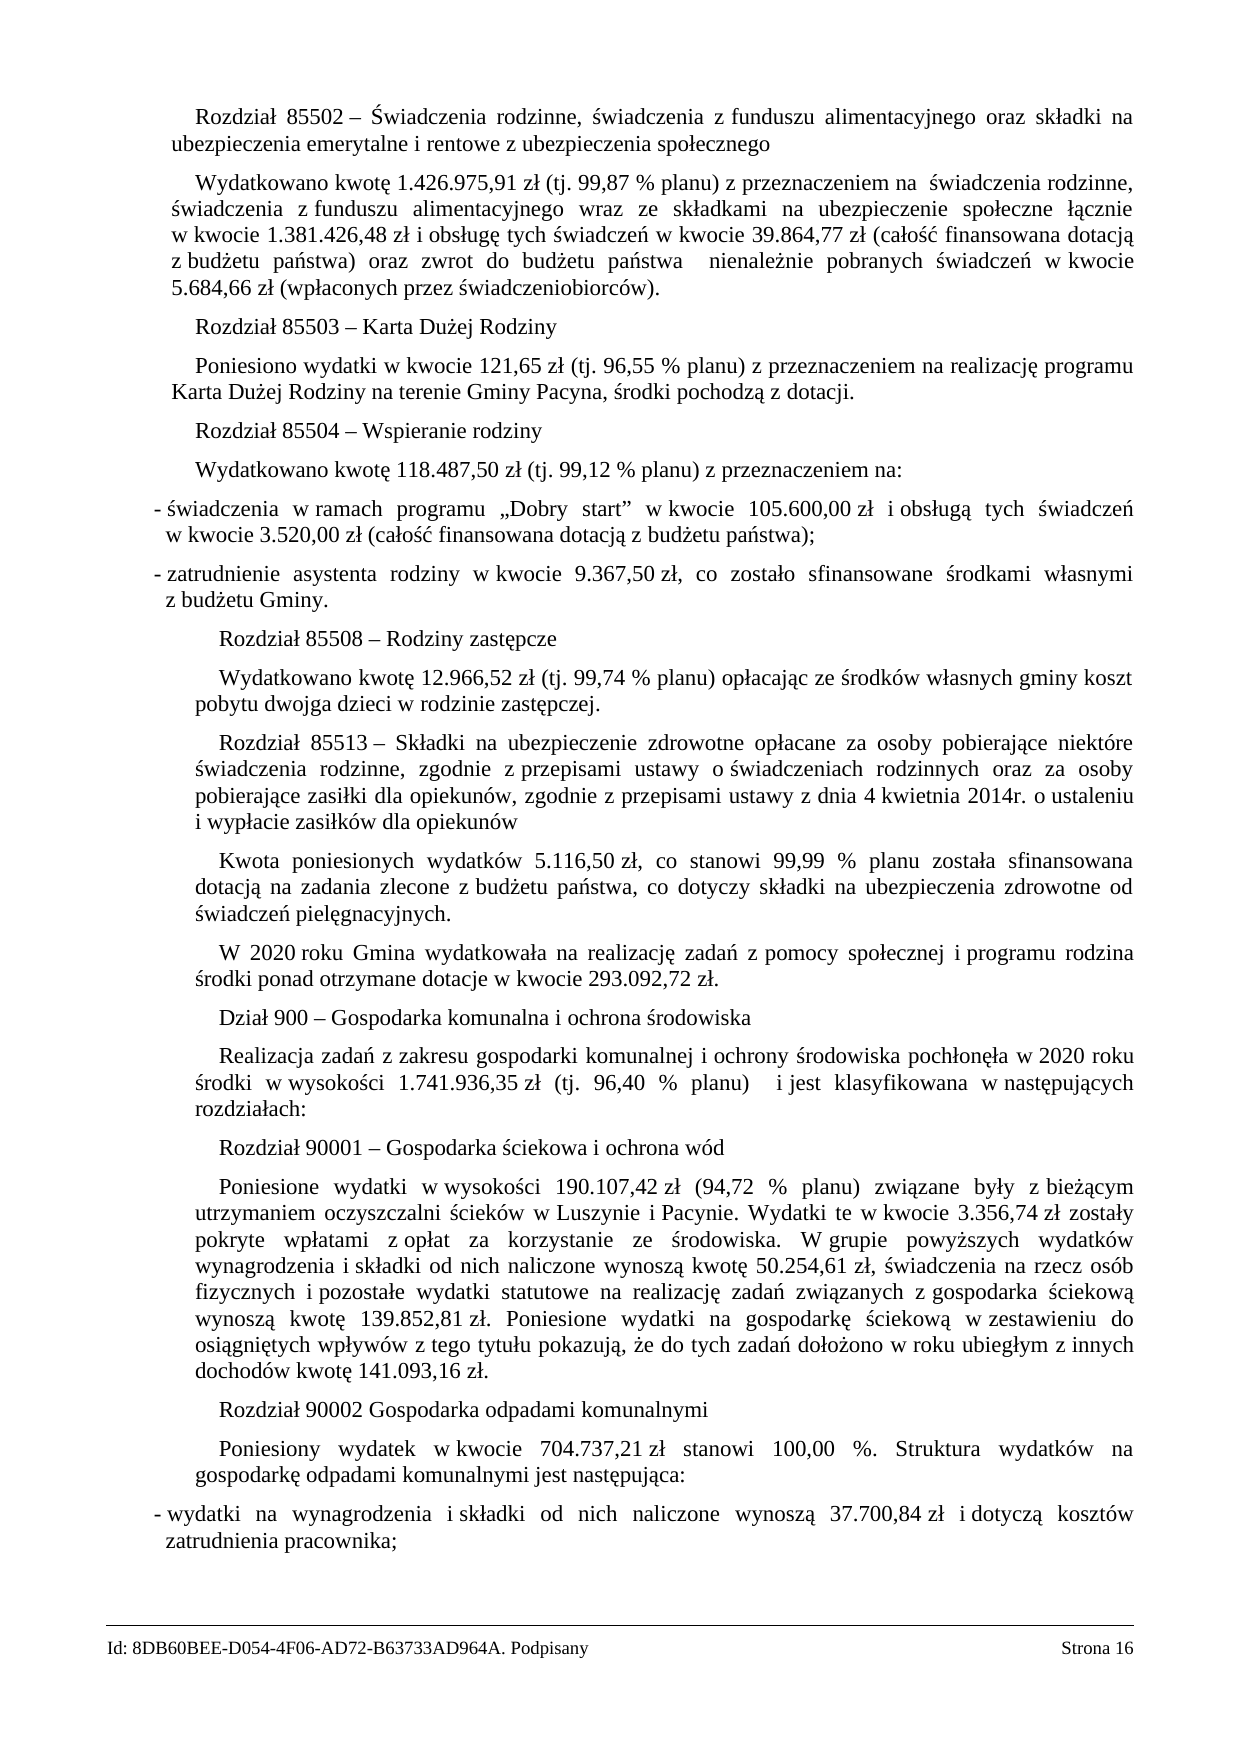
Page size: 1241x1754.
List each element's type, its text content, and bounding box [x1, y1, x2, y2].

text Rozdział 85503 – Karta Dużej Rodziny [171, 313, 1134, 339]
text - świadczenia w ramach programu „Dobry start” w kwocie 105.600,00 zł i obsługą tych świadczeń w kwocie 3.520,00 zł (całość finansowana dotacją z budżetu państwa); [153, 494, 1134, 547]
text Rozdział 85513 – Składki na ubezpieczenie zdrowotne opłacane za osoby pobierające niektóre świadczenia rodzinne, zgodnie z przepisami ustawy o świadczeniach rodzinnych oraz za osoby pobierające zasiłki dla opiekunów, zgodnie z przepisami ustawy z dnia 4 kwietnia 2014r. o ustaleniu i wypłacie zasiłków dla opiekunów [195, 729, 1134, 834]
text Wydatkowano kwotę 1.426.975,91 zł (tj. 99,87 % planu) z przeznaczeniem na świadczenia rodzinne, świadczenia z funduszu alimentacyjnego wraz ze składkami na ubezpieczenie społeczne łącznie w kwocie 1.381.426,48 zł i obsługę tych świadczeń w kwocie 39.864,77 zł (całość finansowana dotacją z budżetu państwa) oraz zwrot do budżetu państwa nienależnie pobranych świadczeń w kwocie 5.684,66 zł (wpłaconych przez świadczeniobiorców). [171, 168, 1134, 300]
text - zatrudnienie asystenta rodziny w kwocie 9.367,50 zł, co zostało sfinansowane środkami własnymi z budżetu Gminy. [153, 560, 1134, 612]
text Rozdział 85508 – Rodziny zastępcze [195, 625, 1134, 651]
text Realizacja zadań z zakresu gospodarki komunalnej i ochrony środowiska pochłonęła w 2020 roku środki w wysokości 1.741.936,35 zł (tj. 96,40 % planu) i jest klasyfikowana w następujących rozdziałach: [195, 1043, 1134, 1122]
text Kwota poniesionych wydatków 5.116,50 zł, co stanowi 99,99 % planu została sfinansowana dotacją na zadania zlecone z budżetu państwa, co dotyczy składki na ubezpieczenia zdrowotne od świadczeń pielęgnacyjnych. [195, 847, 1134, 926]
text Dział 900 – Gospodarka komunalna i ochrona środowiska [195, 1004, 1134, 1030]
text Rozdział 85502 – Świadczenia rodzinne, świadczenia z funduszu alimentacyjnego oraz składki na ubezpieczenia emerytalne i rentowe z ubezpieczenia społecznego [171, 103, 1134, 156]
text Rozdział 90001 – Gospodarka ściekowa i ochrona wód [195, 1134, 1134, 1161]
text Wydatkowano kwotę 12.966,52 zł (tj. 99,74 % planu) opłacając ze środków własnych gminy koszt pobytu dwojga dzieci w rodzinie zastępczej. [195, 664, 1134, 717]
text Wydatkowano kwotę 118.487,50 zł (tj. 99,12 % planu) z przeznaczeniem na: [171, 456, 1134, 482]
text - wydatki na wynagrodzenia i składki od nich naliczone wynoszą 37.700,84 zł i dotyczą kosztów zatrudnienia pracownika; [153, 1500, 1134, 1553]
text Rozdział 90002 Gospodarka odpadami komunalnymi [195, 1396, 1134, 1423]
text Poniesiony wydatek w kwocie 704.737,21 zł stanowi 100,00 %. Struktura wydatków na gospodarkę odpadami komunalnymi jest następująca: [195, 1435, 1134, 1488]
text W 2020 roku Gmina wydatkowała na realizację zadań z pomocy społecznej i programu rodzina środki ponad otrzymane dotacje w kwocie 293.092,72 zł. [195, 938, 1134, 991]
text Poniesione wydatki w wysokości 190.107,42 zł (94,72 % planu) związane były z bieżącym utrzymaniem oczyszczalni ścieków w Luszynie i Pacynie. Wydatki te w kwocie 3.356,74 zł zostały pokryte wpłatami z opłat za korzystanie ze środowiska. W grupie powyższych wydatków wynagrodzenia i składki od nich naliczone wynoszą kwotę 50.254,61 zł, świadczenia na rzecz osób fizycznych i pozostałe wydatki statutowe na realizację zadań związanych z gospodarka ściekową wynoszą kwotę 139.852,81 zł. Poniesione wydatki na gospodarkę ściekową w zestawieniu do osiągniętych wpływów z tego tytułu pokazują, że do tych zadań dołożono w roku ubiegłym z innych dochodów kwotę 141.093,16 zł. [195, 1173, 1134, 1384]
text Rozdział 85504 – Wspieranie rodziny [171, 417, 1134, 443]
text Poniesiono wydatki w kwocie 121,65 zł (tj. 96,55 % planu) z przeznaczeniem na realizację programu Karta Dużej Rodziny na terenie Gminy Pacyna, środki pochodzą z dotacji. [171, 352, 1134, 404]
